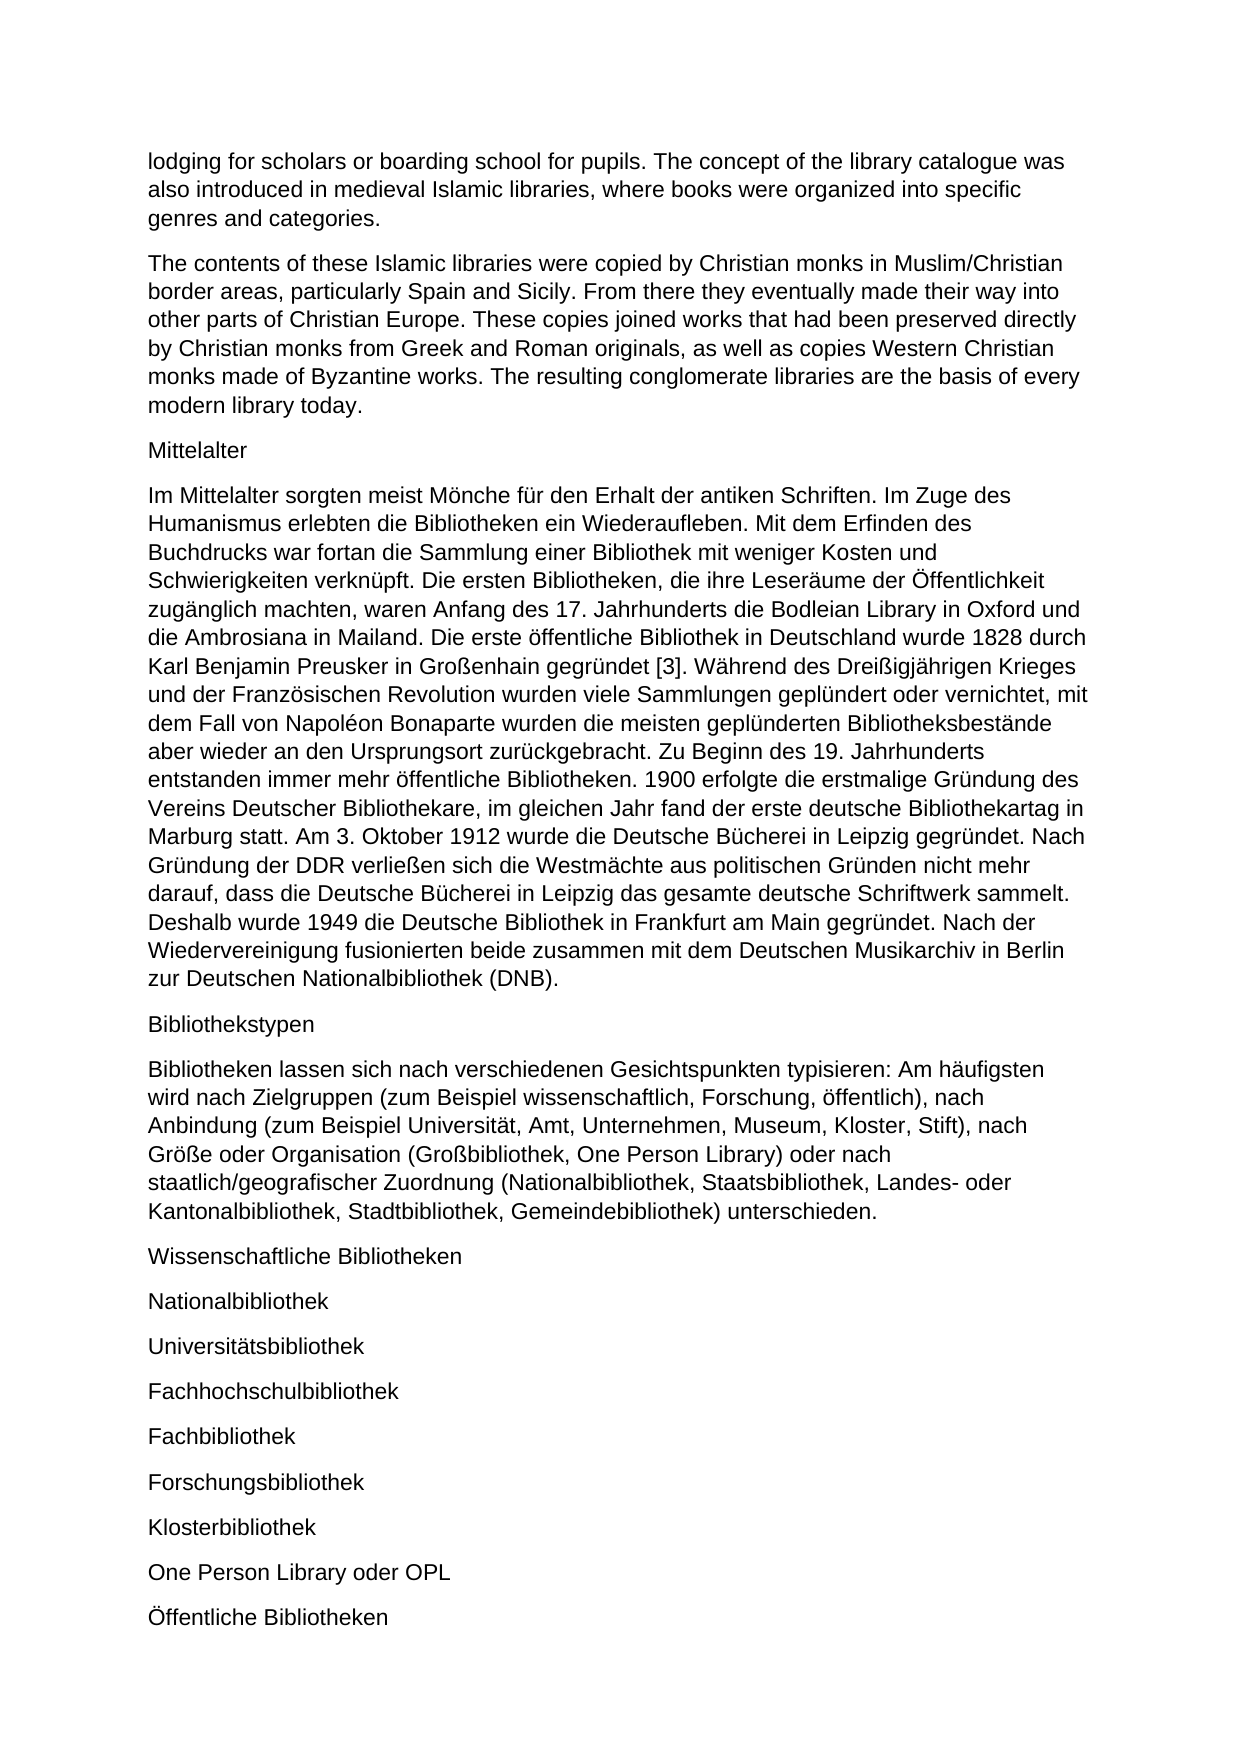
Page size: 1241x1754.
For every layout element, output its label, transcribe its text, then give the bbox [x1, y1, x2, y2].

text Fachhochschulbibliothek [148, 1378, 1093, 1404]
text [148, 148, 1093, 231]
text One Person Library oder OPL [148, 1559, 1093, 1585]
text Bibliothekstypen [148, 1011, 1093, 1037]
text Im Mittelalter sorgten meist Mönche für den Erhalt der antiken Schriften. Im Zuge des Humanismus erlebten die Bibliotheken ein Wiederaufleben. Mit dem Erfinden des Buchdrucks war fortan die Sammlung einer Bibliothek mit weniger Kosten und Schwierigkeiten verknüpft. Die ersten Bibliotheken, die ihre Leseräume der Öffentlichkeit zugänglich machten, waren Anfang des 17. Jahrhunderts die Bodleian Library in Oxford und die Ambrosiana in Mailand. Die erste öffentliche Bibliothek in Deutschland wurde 1828 durch Karl Benjamin Preusker in Großenhain gegründet [3]. Während des Dreißigjährigen Krieges und der Französischen Revolution wurden viele Sammlungen geplündert oder vernichtet, mit dem Fall von Napoléon Bonaparte wurden die meisten geplünderten Bibliotheksbestände aber wieder an den Ursprungsort zurückgebracht. Zu Beginn des 19. Jahrhunderts entstanden immer mehr öffentliche Bibliotheken. 1900 erfolgte die erstmalige Gründung des Vereins Deutscher Bibliothekare, im gleichen Jahr fand der erste deutsche Bibliothekartag in Marburg statt. Am 3. Oktober 1912 wurde die Deutsche Bücherei in Leipzig gegründet. Nach Gründung der DDR verließen sich die Westmächte aus politischen Gründen nicht mehr darauf, dass die Deutsche Bücherei in Leipzig das gesamte deutsche Schriftwerk sammelt. Deshalb wurde 1949 die Deutsche Bibliothek in Frankfurt am Main gegründet. Nach der Wiedervereinigung fusionierten beide zusammen mit dem Deutschen Musikarchiv in Berlin zur Deutschen Nationalbibliothek (DNB). [148, 482, 1093, 992]
text Universitätsbibliothek [148, 1333, 1093, 1359]
text Mittelalter [148, 437, 1093, 463]
text Bibliotheken lassen sich nach verschiedenen Gesichtspunkten typisieren: Am häufigsten wird nach Zielgruppen (zum Beispiel wissenschaftlich, Forschung, öffentlich), nach Anbindung (zum Beispiel Universität, Amt, Unternehmen, Museum, Kloster, Stift), nach Größe oder Organisation (Großbibliothek, One Person Library) oder nach staatlich/geografischer Zuordnung (Nationalbibliothek, Staatsbibliothek, Landes- oder Kantonalbibliothek, Stadtbibliothek, Gemeindebibliothek) unterschieden. [148, 1056, 1093, 1224]
text Öffentliche Bibliotheken [148, 1604, 1093, 1630]
text Klosterbibliothek [148, 1513, 1093, 1540]
text Fachbibliothek [148, 1423, 1093, 1450]
text Nationalbibliothek [148, 1288, 1093, 1314]
text Forschungsbibliothek [148, 1468, 1093, 1495]
text The contents of these Islamic libraries were copied by Christian monks in Muslim/Christian border areas, particularly Spain and Sicily. From there they eventually made their way into other parts of Christian Europe. These copies joined works that had been preserved directly by Christian monks from Greek and Roman originals, as well as copies Western Christian monks made of Byzantine works. The resulting conglomerate libraries are the basis of every modern library today. [148, 249, 1093, 418]
text Wissenschaftliche Bibliotheken [148, 1243, 1093, 1269]
